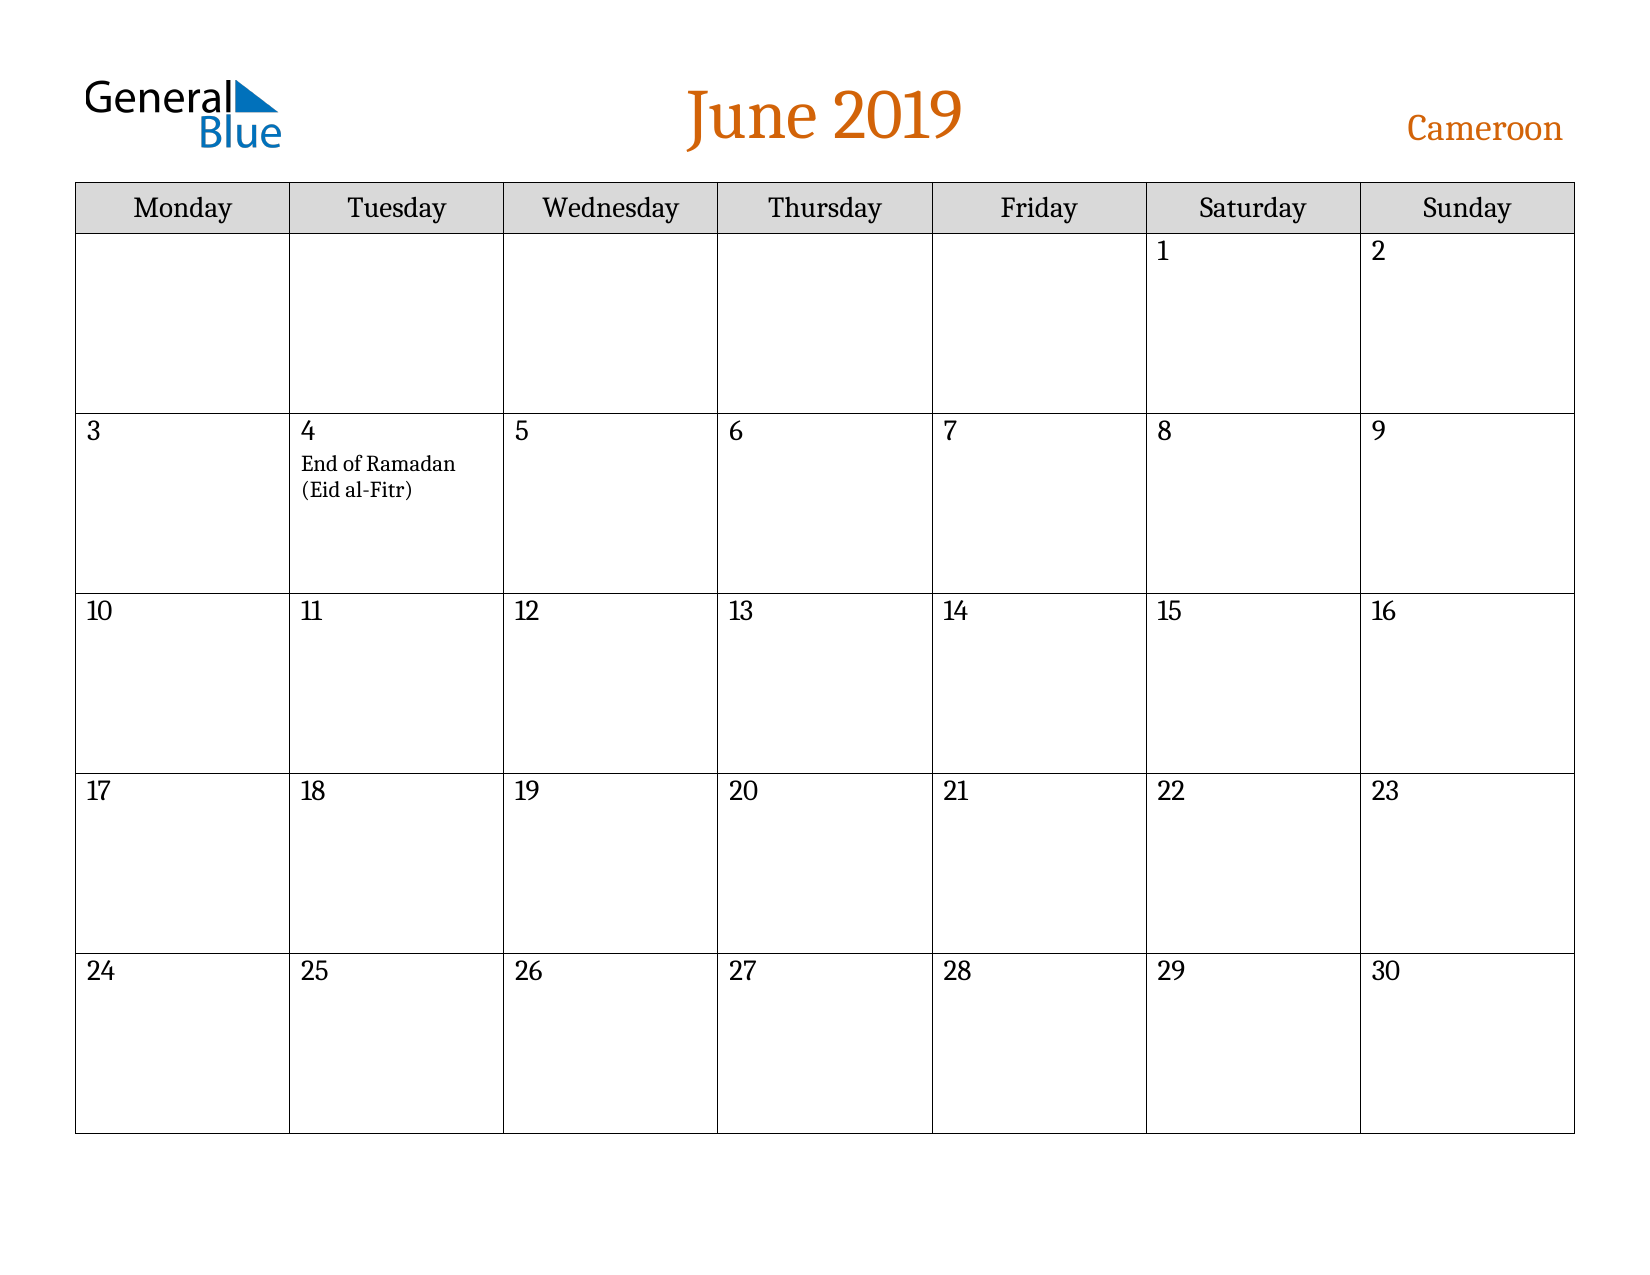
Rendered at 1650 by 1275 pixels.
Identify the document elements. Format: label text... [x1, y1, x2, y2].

table_cell [504, 450, 717, 593]
table_cell Wednesday [504, 183, 717, 233]
table_header Cameroon [1146, 75, 1574, 182]
table_cell [1147, 270, 1360, 413]
table_cell [290, 630, 503, 773]
table_cell 15 [1147, 594, 1360, 630]
table_cell [718, 990, 932, 1133]
table_cell Monday [76, 183, 289, 233]
table_cell [1147, 450, 1360, 593]
table_cell 4 [290, 414, 503, 450]
table_cell 8 [1147, 414, 1360, 450]
table_cell [718, 630, 932, 773]
table_cell [76, 810, 289, 953]
table_cell Friday [933, 183, 1146, 233]
table_cell [504, 630, 717, 773]
table_cell [1361, 630, 1574, 773]
table_cell [1147, 990, 1360, 1133]
table_cell 13 [718, 594, 932, 630]
table_cell [290, 990, 503, 1133]
table_cell 24 [76, 954, 289, 990]
table_cell [1361, 450, 1574, 593]
table_cell [1361, 270, 1574, 413]
table_cell 27 [718, 954, 932, 990]
table_cell [76, 234, 289, 270]
table_cell [718, 450, 932, 593]
table_cell Sunday [1361, 183, 1574, 233]
table_cell [504, 234, 717, 270]
table_cell 25 [290, 954, 503, 990]
table_cell Saturday [1147, 183, 1360, 233]
table_cell 10 [76, 594, 289, 630]
table_cell [290, 810, 503, 953]
table_cell 7 [933, 414, 1146, 450]
table_cell [504, 270, 717, 413]
table_cell [718, 270, 932, 413]
table_cell [718, 810, 932, 953]
table_cell 5 [504, 414, 717, 450]
table_cell 21 [933, 774, 1146, 810]
table_cell 1 [1147, 234, 1360, 270]
table_cell 2 [1361, 234, 1574, 270]
table_cell 28 [933, 954, 1146, 990]
table_cell End of Ramadan (Eid al-Fitr) [290, 450, 503, 593]
table_cell 9 [1361, 414, 1574, 450]
table_cell [504, 810, 717, 953]
table_cell [76, 270, 289, 413]
table_cell 16 [1361, 594, 1574, 630]
table_cell [76, 630, 289, 773]
table_cell [1361, 810, 1574, 953]
table_cell [504, 990, 717, 1133]
table_cell [76, 990, 289, 1133]
table_cell 19 [504, 774, 717, 810]
table_cell 3 [76, 414, 289, 450]
table_header June 2019 [504, 75, 1146, 182]
table_cell 22 [1147, 774, 1360, 810]
table_cell 6 [718, 414, 932, 450]
table_cell 30 [1361, 954, 1574, 990]
table_cell 18 [290, 774, 503, 810]
table_cell 23 [1361, 774, 1574, 810]
table_cell [933, 630, 1146, 773]
table_cell [1361, 990, 1574, 1133]
table_cell 26 [504, 954, 717, 990]
table_cell [76, 450, 289, 593]
table_cell [933, 810, 1146, 953]
picture [86, 80, 281, 148]
table_cell [1147, 630, 1360, 773]
table_cell 14 [933, 594, 1146, 630]
table_cell Tuesday [290, 183, 503, 233]
table_cell Thursday [718, 183, 932, 233]
table_cell [933, 234, 1146, 270]
table_cell [718, 234, 932, 270]
table_header [76, 75, 503, 182]
table_cell [290, 234, 503, 270]
table_cell 29 [1147, 954, 1360, 990]
table_cell 11 [290, 594, 503, 630]
table_cell [1147, 810, 1360, 953]
table_cell [933, 270, 1146, 413]
table_cell 20 [718, 774, 932, 810]
table_cell [933, 450, 1146, 593]
table_cell 12 [504, 594, 717, 630]
table_cell [290, 270, 503, 413]
table_cell 17 [76, 774, 289, 810]
table_cell [933, 990, 1146, 1133]
